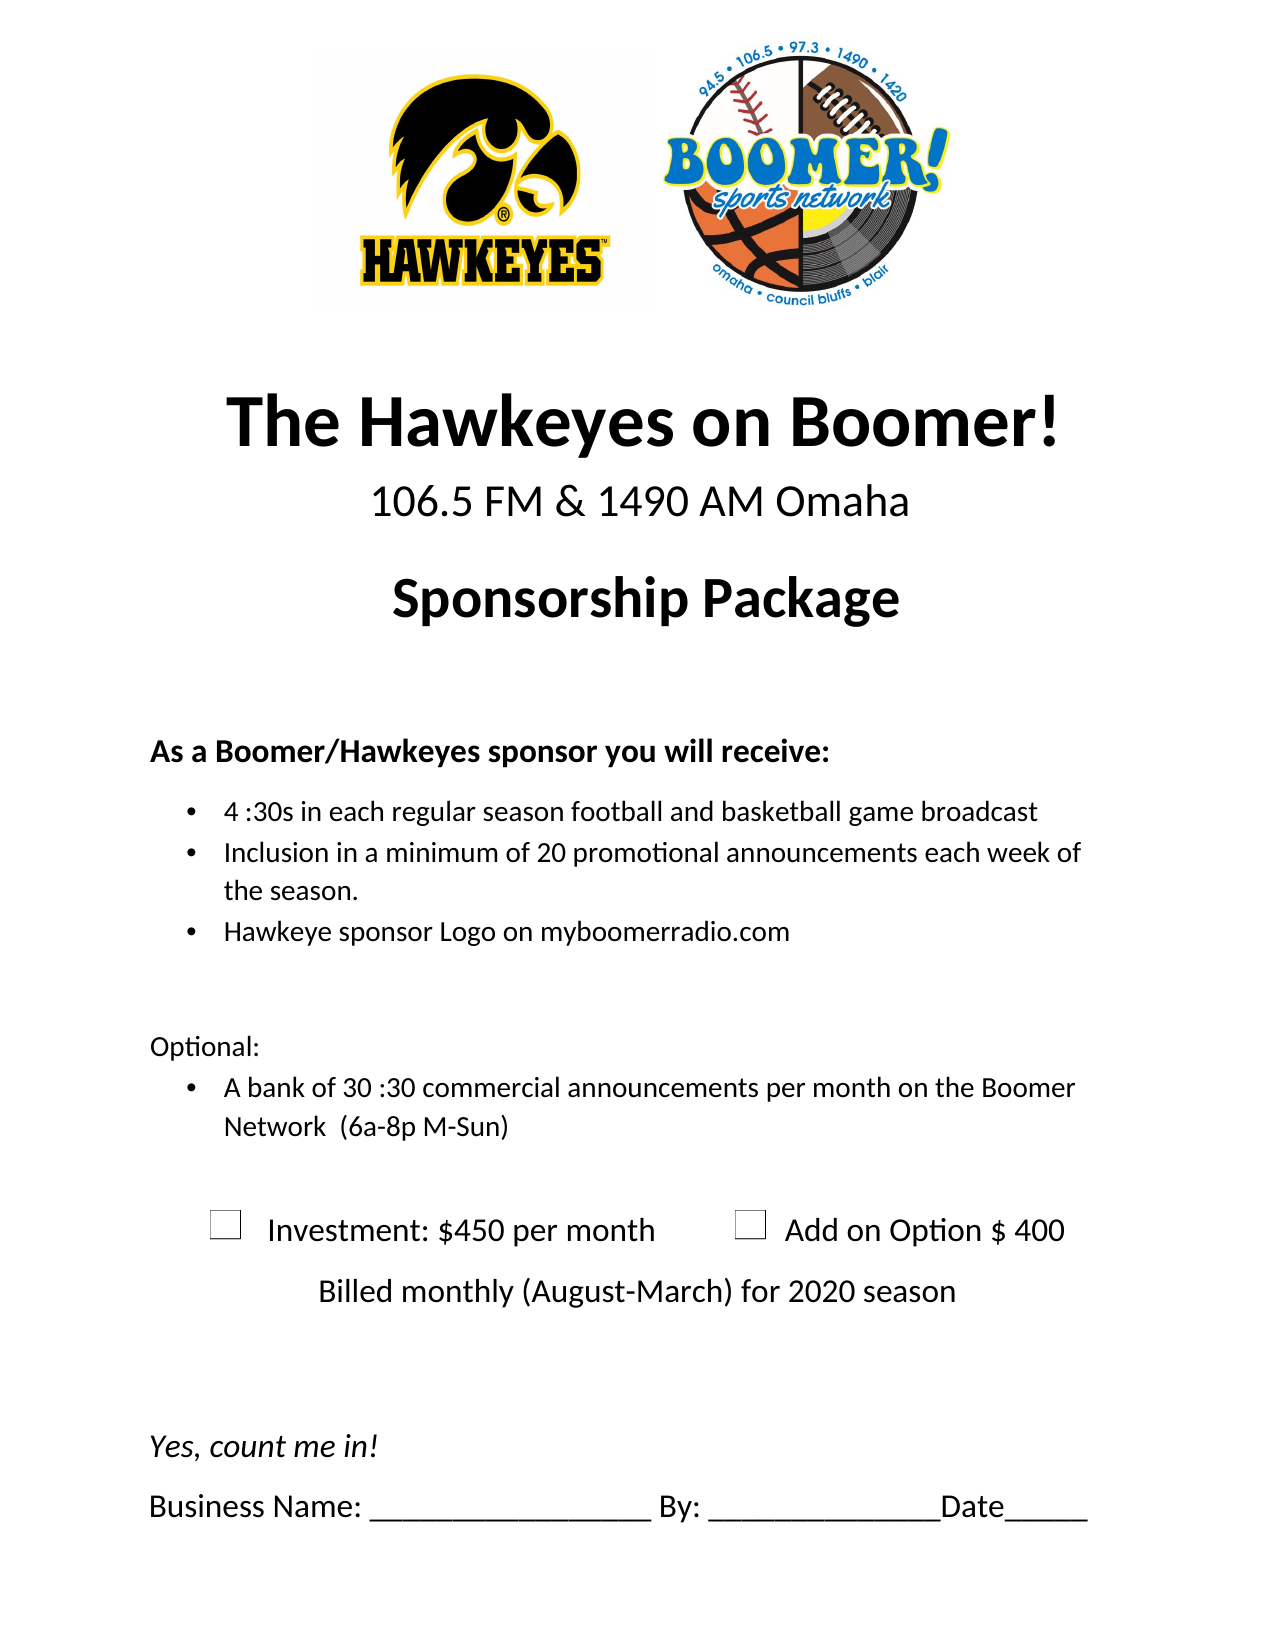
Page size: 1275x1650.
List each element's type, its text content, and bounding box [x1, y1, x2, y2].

list A bank of 30 :30 commercial announcements per month on the Boomer Network (6a-8p M-Sun) [186, 1069, 1097, 1143]
text The Hawkeyes on Boomer! [163, 373, 1125, 465]
subtitle 106.5 FM & 1490 AM Omaha [154, 472, 1125, 528]
text Yes, count me in! [148, 1425, 1125, 1466]
picture [735, 1210, 770, 1242]
text Optional: [150, 1028, 1097, 1063]
text Investment: $450 per month Add on Option $ 400 [150, 1209, 1125, 1250]
picture [210, 1210, 245, 1242]
list 4 :30s in each regular season football and basketball game broadcast [186, 793, 1097, 828]
text As a Boomer/Hawkeyes sponsor you will receive: [150, 730, 1125, 771]
text Business Name: _________________ By: ______________Date_____ [148, 1485, 1125, 1526]
picture [314, 37, 961, 308]
list Inclusion in a minimum of 20 promotional announcements each week of the season. [186, 834, 1097, 908]
text Billed monthly (August-March) for 2020 season [150, 1270, 1125, 1311]
subtitle Sponsorship Package [154, 561, 1125, 632]
list Hawkeye sponsor Logo on myboomerradio.com [186, 913, 1097, 949]
